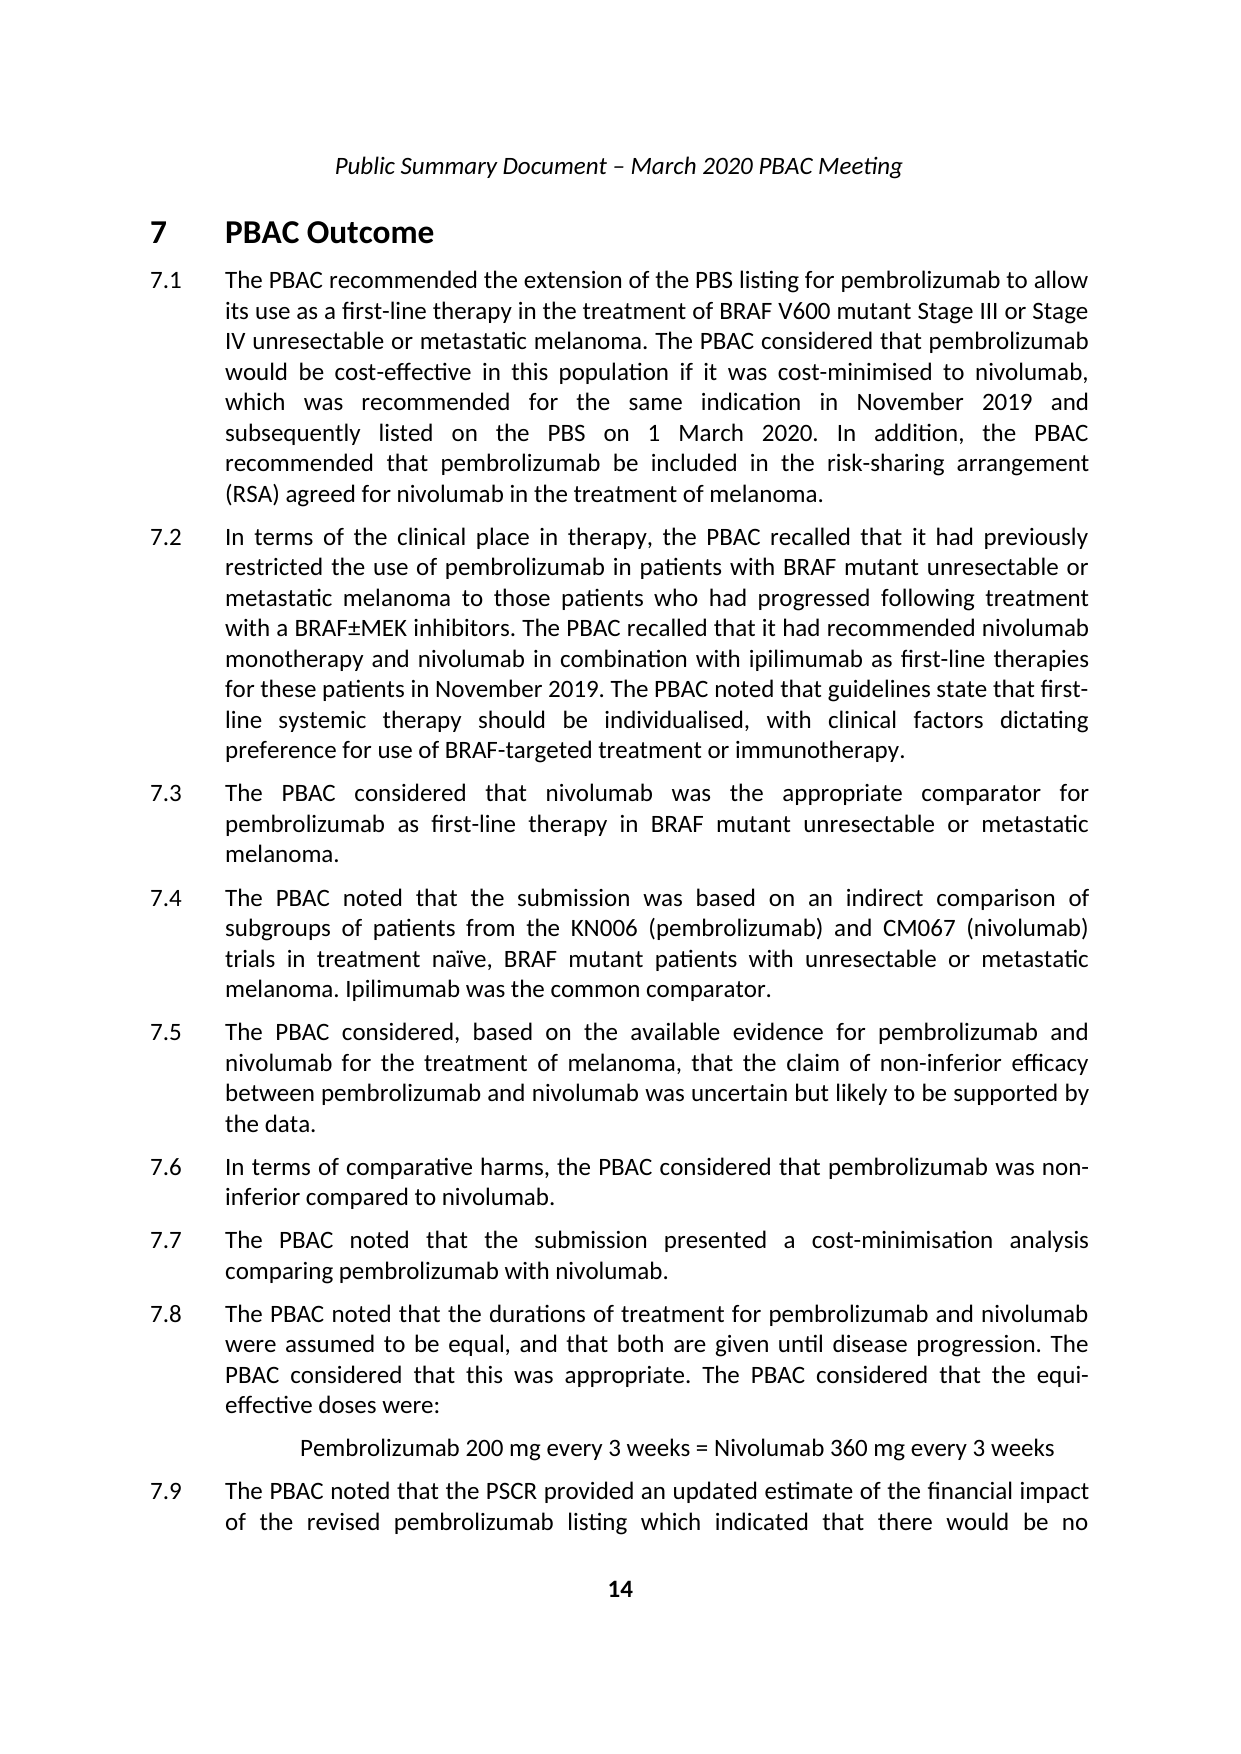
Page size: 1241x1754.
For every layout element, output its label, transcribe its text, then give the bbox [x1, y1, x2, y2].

list In terms of comparative harms, the PBAC considered that pembrolizumab was non-inferior compared to nivolumab. [150, 1151, 1090, 1212]
list The PBAC recommended the extension of the PBS listing for pembrolizumab to allow its use as a first-line therapy in the treatment of BRAF V600 mutant Stage III or Stage IV unresectable or metastatic melanoma. The PBAC considered that pembrolizumab would be cost-effective in this population if it was cost-minimised to nivolumab, which was recommended for the same indication in November 2019 and subsequently listed on the PBS on 1 March 2020. In addition, the PBAC recommended that pembrolizumab be included in the risk-sharing arrangement (RSA) agreed for nivolumab in the treatment of melanoma. [150, 264, 1090, 508]
list The PBAC considered, based on the available evidence for pembrolizumab and nivolumab for the treatment of melanoma, that the claim of non-inferior efficacy between pembrolizumab and nivolumab was uncertain but likely to be supported by the data. [150, 1016, 1090, 1138]
list The PBAC noted that the submission presented a cost-minimisation analysis comparing pembrolizumab with nivolumab. [150, 1224, 1090, 1285]
list The PBAC noted that the durations of treatment for pembrolizumab and nivolumab were assumed to be equal, and that both are given until disease progression. The PBAC considered that this was appropriate. The PBAC considered that the equi-effective doses were: [150, 1298, 1090, 1420]
list In terms of the clinical place in therapy, the PBAC recalled that it had previously restricted the use of pembrolizumab in patients with BRAF mutant unresectable or metastatic melanoma to those patients who had progressed following treatment with a BRAF±MEK inhibitors. The PBAC recalled that it had recommended nivolumab monotherapy and nivolumab in combination with ipilimumab as first-line therapies for these patients in November 2019. The PBAC noted that guidelines state that first-line systemic therapy should be individualised, with clinical factors dictating preference for use of BRAF-targeted treatment or immunotherapy. [150, 521, 1090, 765]
subtitle PBAC Outcome [150, 211, 1090, 252]
text Pembrolizumab 200 mg every 3 weeks = Nivolumab 360 mg every 3 weeks [300, 1432, 1090, 1463]
list The PBAC considered that nivolumab was the appropriate comparator for pembrolizumab as first-line therapy in BRAF mutant unresectable or metastatic melanoma. [150, 778, 1090, 869]
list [150, 1476, 1090, 1537]
list The PBAC noted that the submission was based on an indirect comparison of subgroups of patients from the KN006 (pembrolizumab) and CM067 (nivolumab) trials in treatment naïve, BRAF mutant patients with unresectable or metastatic melanoma. Ipilimumab was the common comparator. [150, 882, 1090, 1004]
